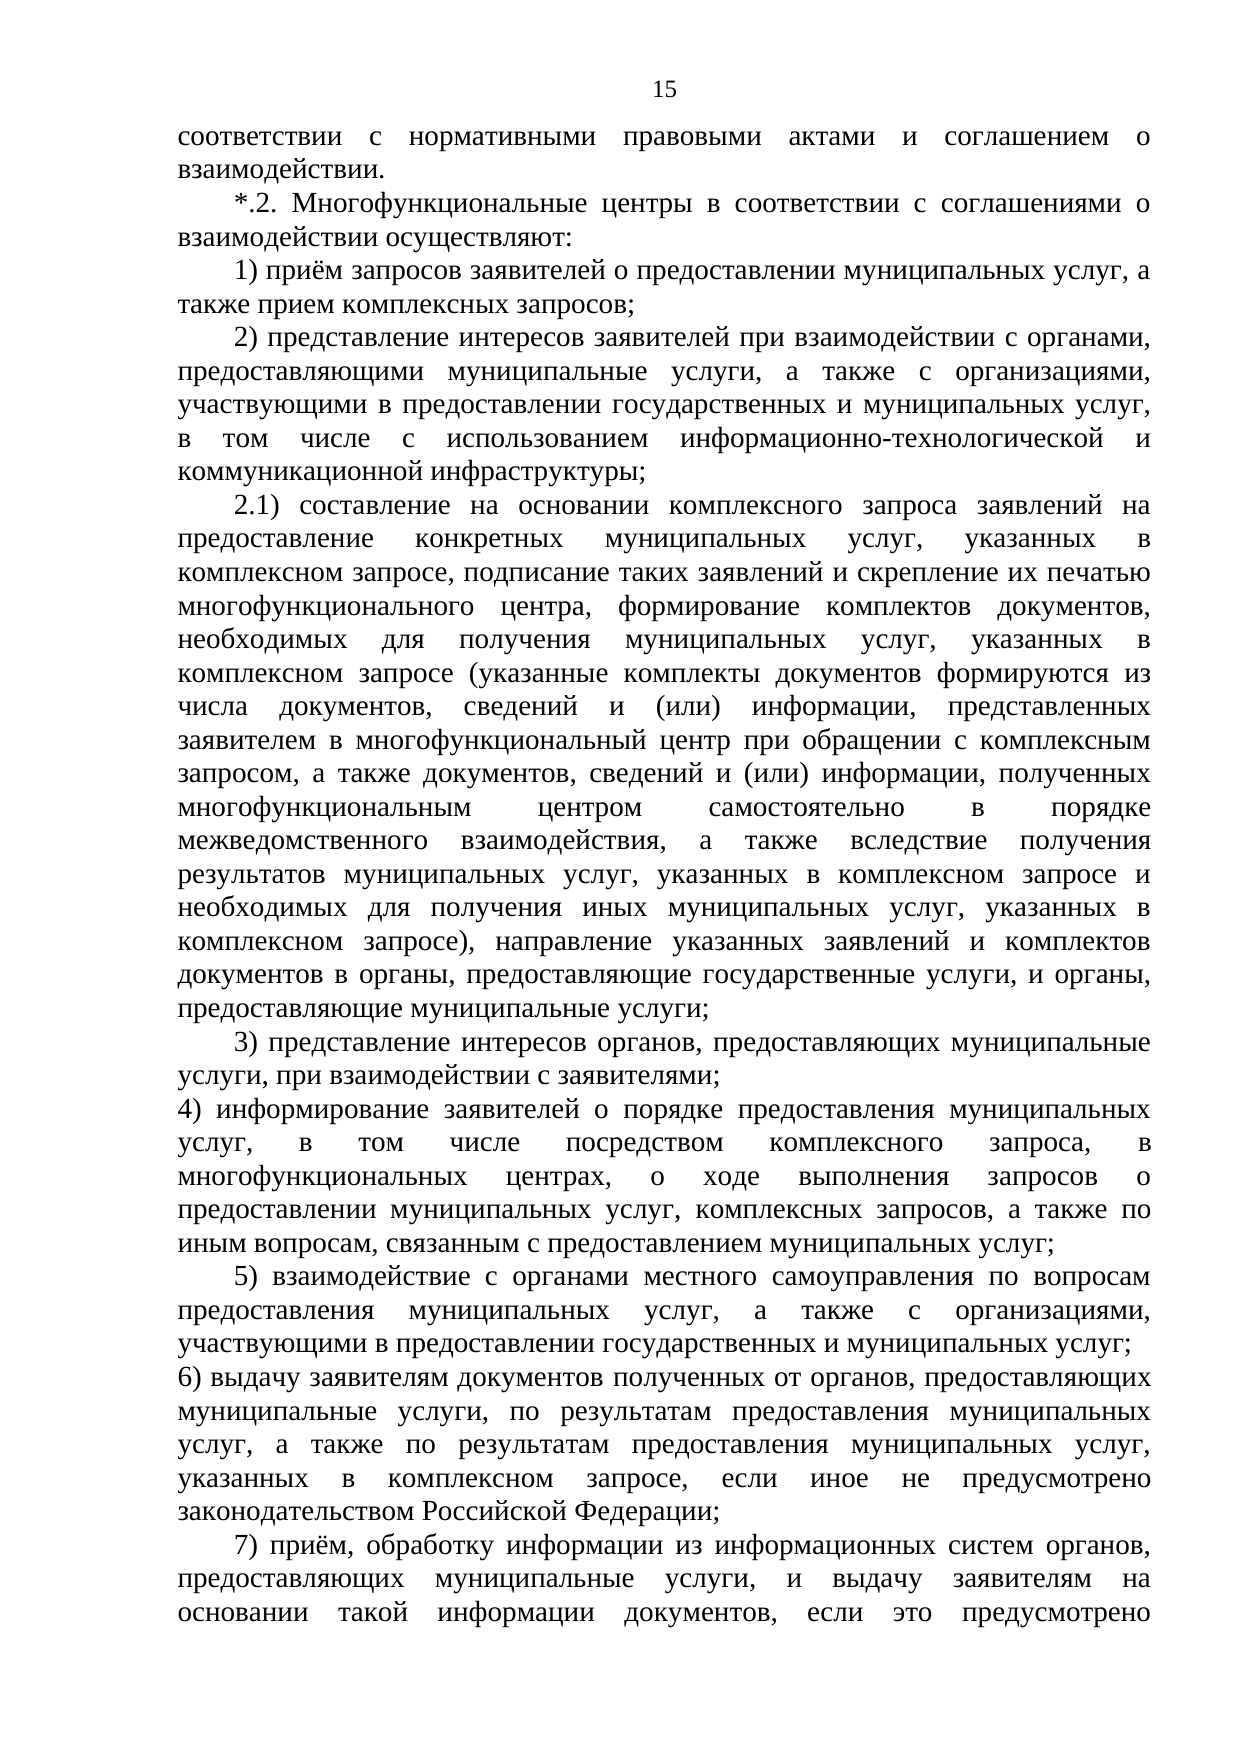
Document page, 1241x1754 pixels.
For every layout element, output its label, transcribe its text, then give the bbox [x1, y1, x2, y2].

text 2.1) составление на основании комплексного запроса заявлений на предоставление конкретных муниципальных услуг, указанных в комплексном запросе, подписание таких заявлений и скрепление их печатью многофункционального центра, формирование комплектов документов, необходимых для получения муниципальных услуг, указанных в комплексном запросе (указанные комплекты документов формируются из числа документов, сведений и (или) информации, представленных заявителем в многофункциональный центр при обращении с комплексным запросом, а также документов, сведений и (или) информации, полученных многофункциональным центром самостоятельно в порядке межведомственного взаимодействия, а также вследствие получения результатов муниципальных услуг, указанных в комплексном запросе и необходимых для получения иных муниципальных услуг, указанных в комплексном запросе), направление указанных заявлений и комплектов документов в органы, предоставляющие государственные услуги, и органы, предоставляющие муниципальные услуги; [177, 487, 1152, 1024]
text 6) выдачу заявителям документов полученных от органов, предоставляющих муниципальные услуги, по результатам предоставления муниципальных услуг, а также по результатам предоставления муниципальных услуг, указанных в комплексном запросе, если иное не предусмотрено законодательством Российской Федерации; [177, 1359, 1152, 1527]
text 2) представление интересов заявителей при взаимодействии с органами, предоставляющими муниципальные услуги, а также с организациями, участвующими в предоставлении государственных и муниципальных услуг, в том числе с использованием информационно-технологической и коммуникационной инфраструктуры; [177, 319, 1152, 487]
text 3) представление интересов органов, предоставляющих муниципальные услуги, при взаимодействии с заявителями; [177, 1024, 1152, 1091]
text 4) информирование заявителей о порядке предоставления муниципальных услуг, в том числе посредством комплексного запроса, в многофункциональных центрах, о ходе выполнения запросов о предоставлении муниципальных услуг, комплексных запросов, а также по иным вопросам, связанным с предоставлением муниципальных услуг; [177, 1091, 1152, 1258]
text 1) приём запросов заявителей о предоставлении муниципальных услуг, а также прием комплексных запросов; [177, 252, 1152, 319]
text *.2. Многофункциональные центры в соответствии с соглашениями о взаимодействии осуществляют: [177, 185, 1152, 252]
text 5) взаимодействие с органами местного самоуправления по вопросам предоставления муниципальных услуг, а также с организациями, участвующими в предоставлении государственных и муниципальных услуг; [177, 1258, 1152, 1359]
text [177, 118, 1152, 185]
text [177, 1527, 1152, 1627]
